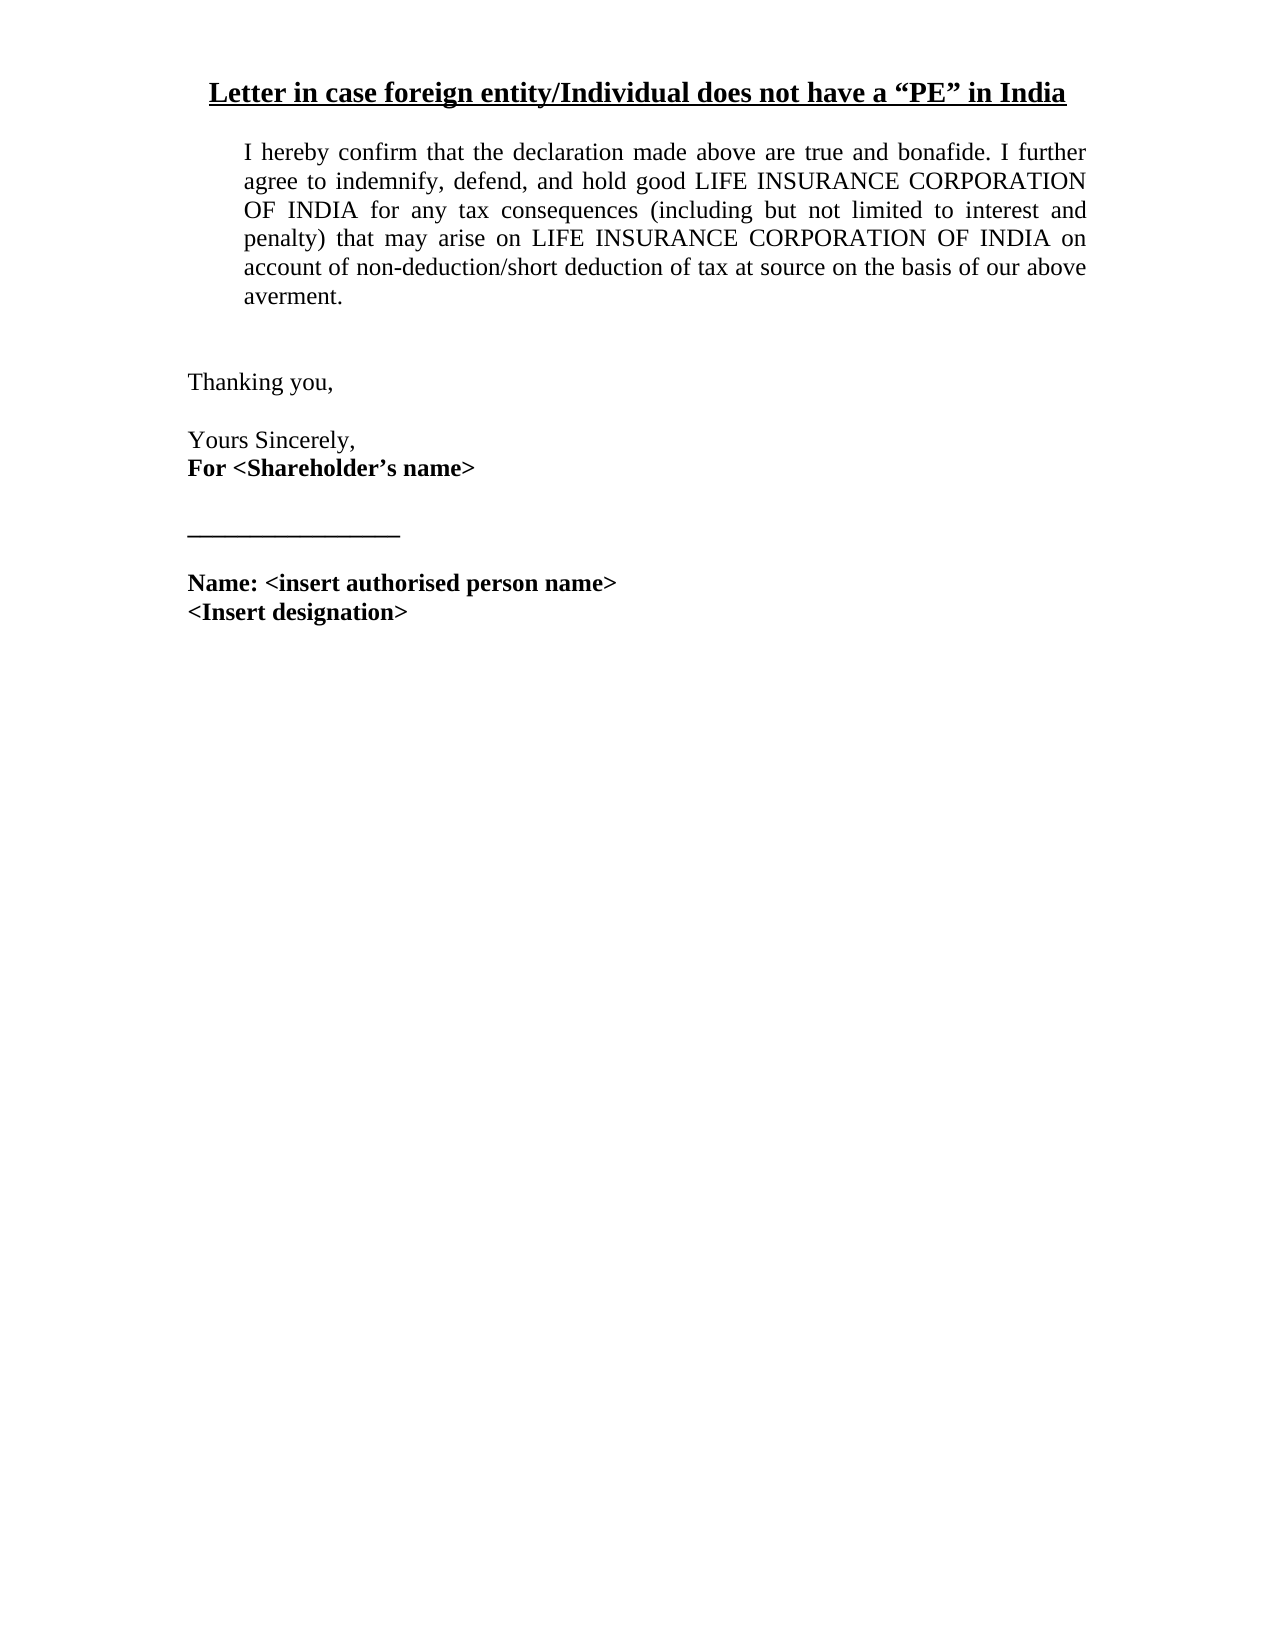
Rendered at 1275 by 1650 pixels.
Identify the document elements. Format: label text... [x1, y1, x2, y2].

text Yours Sincerely, [187, 425, 1087, 453]
text _________________ [187, 511, 1087, 540]
text Thanking you, [187, 367, 1087, 396]
text For <Shareholder’s name> [187, 453, 1087, 482]
text I hereby confirm that the declaration made above are true and bonafide. I further agree to indemnify, defend, and hold good LIFE INSURANCE CORPORATION OF INDIA for any tax consequences (including but not limited to interest and penalty) that may arise on LIFE INSURANCE CORPORATION OF INDIA on account of non-deduction/short deduction of tax at source on the basis of our above averment. [244, 137, 1087, 310]
text <Insert designation> [187, 597, 1087, 626]
text Name: <insert authorised person name> [187, 568, 1087, 597]
